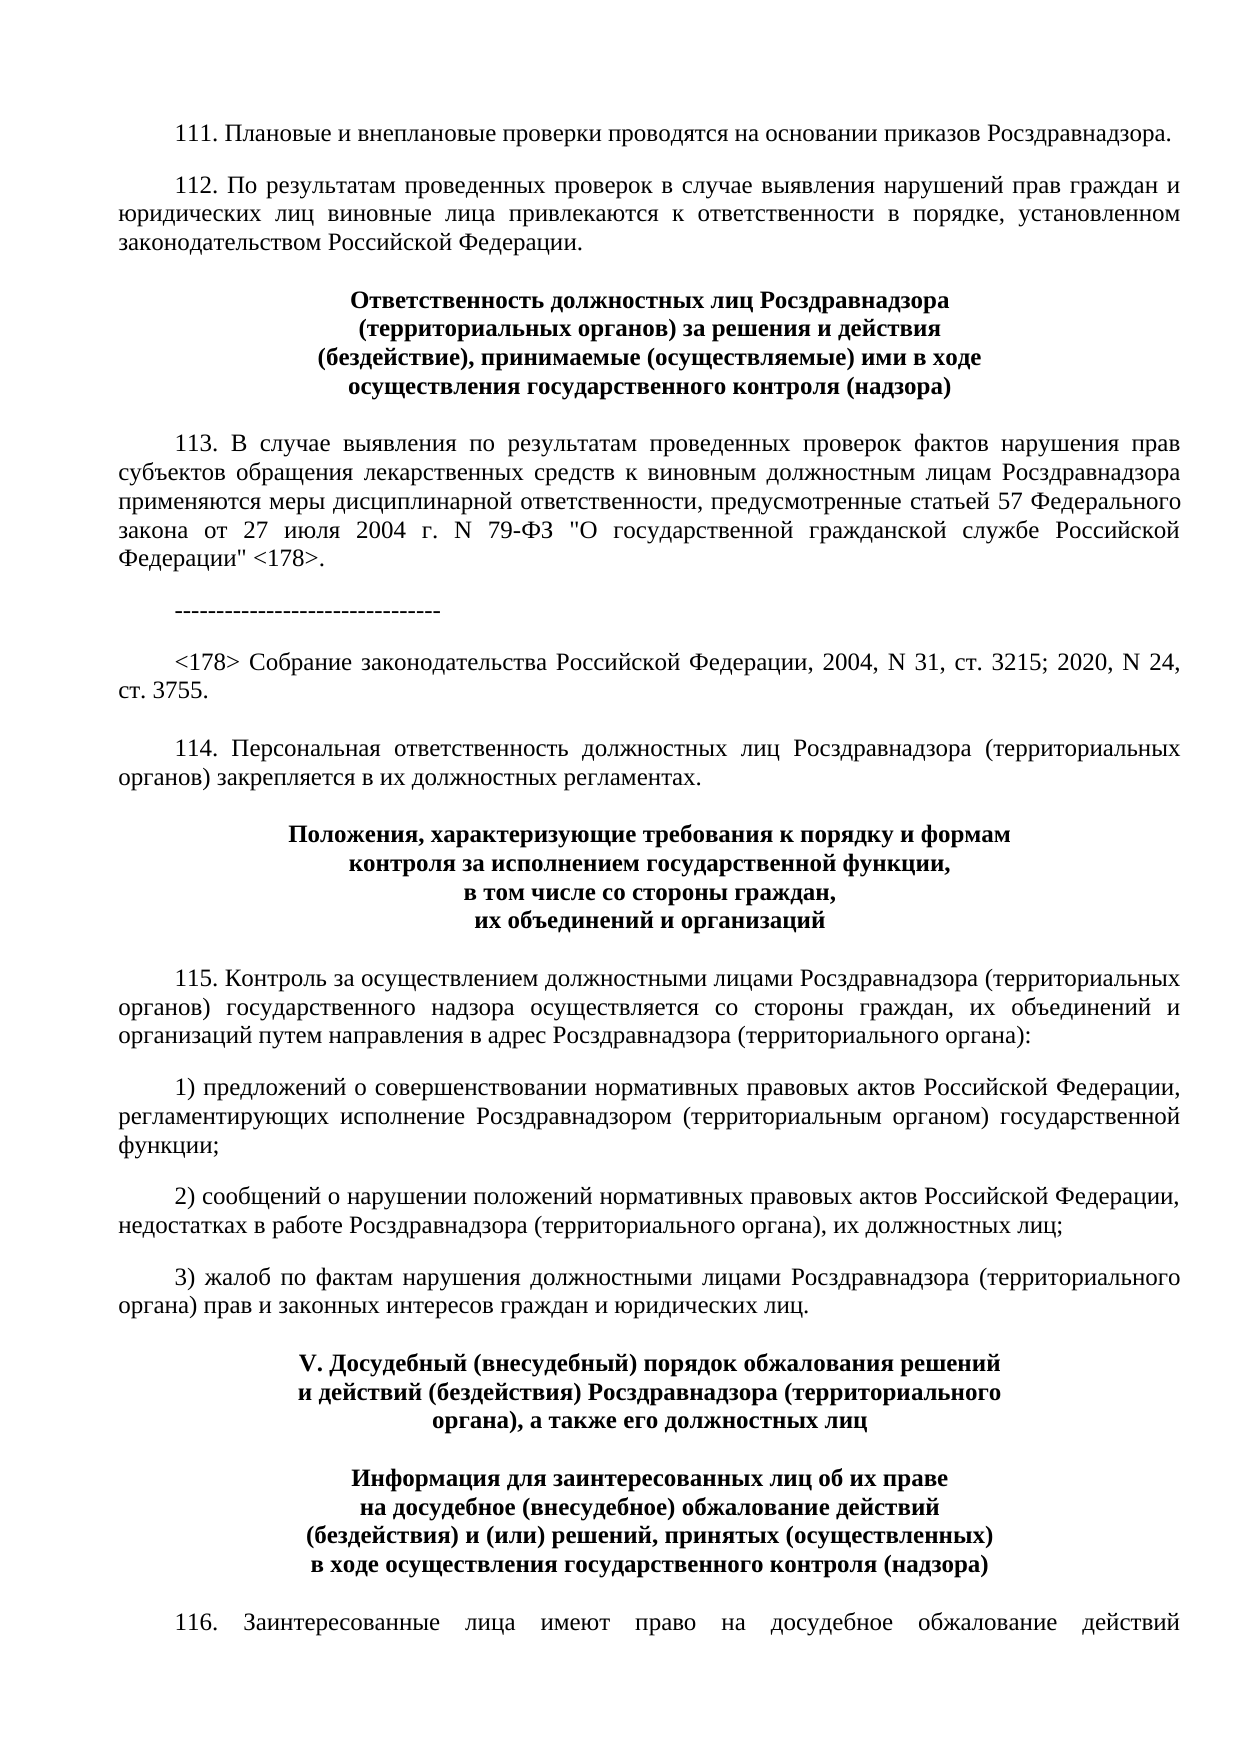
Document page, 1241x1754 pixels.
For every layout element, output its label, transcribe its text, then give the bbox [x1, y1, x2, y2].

title в том числе со стороны граждан, [118, 877, 1181, 906]
title контроля за исполнением государственной функции, [118, 848, 1181, 877]
title (территориальных органов) за решения и действия [118, 313, 1181, 342]
title на досудебное (внесудебное) обжалование действий [118, 1492, 1181, 1521]
title Положения, характеризующие требования к порядку и формам [118, 819, 1181, 848]
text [118, 1607, 1181, 1636]
title V. Досудебный (внесудебный) порядок обжалования решений [118, 1348, 1181, 1377]
text 3) жалоб по фактам нарушения должностными лицами Росздравнадзора (территориального органа) прав и законных интересов граждан и юридических лиц. [118, 1262, 1181, 1319]
text 1) предложений о совершенствовании нормативных правовых актов Российской Федерации, регламентирующих исполнение Росздравнадзором (территориальным органом) государственной функции; [118, 1072, 1181, 1158]
text 113. В случае выявления по результатам проведенных проверок фактов нарушения прав субъектов обращения лекарственных средств к виновным должностным лицам Росздравнадзора применяются меры дисциплинарной ответственности, предусмотренные статьей 57 Федерального закона от 27 июля 2004 г. N 79-ФЗ "О государственной гражданской службе Российской Федерации" <178>. [118, 428, 1181, 572]
title и действий (бездействия) Росздравнадзора (территориального [118, 1377, 1181, 1406]
title Ответственность должностных лиц Росздравнадзора [118, 285, 1181, 313]
title в ходе осуществления государственного контроля (надзора) [118, 1549, 1181, 1578]
text <178> Собрание законодательства Российской Федерации, 2004, N 31, ст. 3215; 2020, N 24, ст. 3755. [118, 647, 1181, 704]
text 112. По результатам проведенных проверок в случае выявления нарушений прав граждан и юридических лиц виновные лица привлекаются к ответственности в порядке, установленном законодательством Российской Федерации. [118, 170, 1181, 256]
title органа), а также его должностных лиц [118, 1406, 1181, 1434]
text 2) сообщений о нарушении положений нормативных правовых актов Российской Федерации, недостатках в работе Росздравнадзора (территориального органа), их должностных лиц; [118, 1181, 1181, 1239]
text 115. Контроль за осуществлением должностными лицами Росздравнадзора (территориальных органов) государственного надзора осуществляется со стороны граждан, их объединений и организаций путем направления в адрес Росздравнадзора (территориального органа): [118, 963, 1181, 1049]
title их объединений и организаций [118, 906, 1181, 934]
title осуществления государственного контроля (надзора) [118, 371, 1181, 400]
title Информация для заинтересованных лиц об их праве [118, 1463, 1181, 1492]
text -------------------------------- [118, 595, 1181, 624]
title (бездействия) и (или) решений, принятых (осуществленных) [118, 1521, 1181, 1549]
title (бездействие), принимаемые (осуществляемые) ими в ходе [118, 342, 1181, 371]
text 114. Персональная ответственность должностных лиц Росздравнадзора (территориальных органов) закрепляется в их должностных регламентах. [118, 733, 1181, 791]
text 111. Плановые и внеплановые проверки проводятся на основании приказов Росздравнадзора. [118, 118, 1181, 147]
